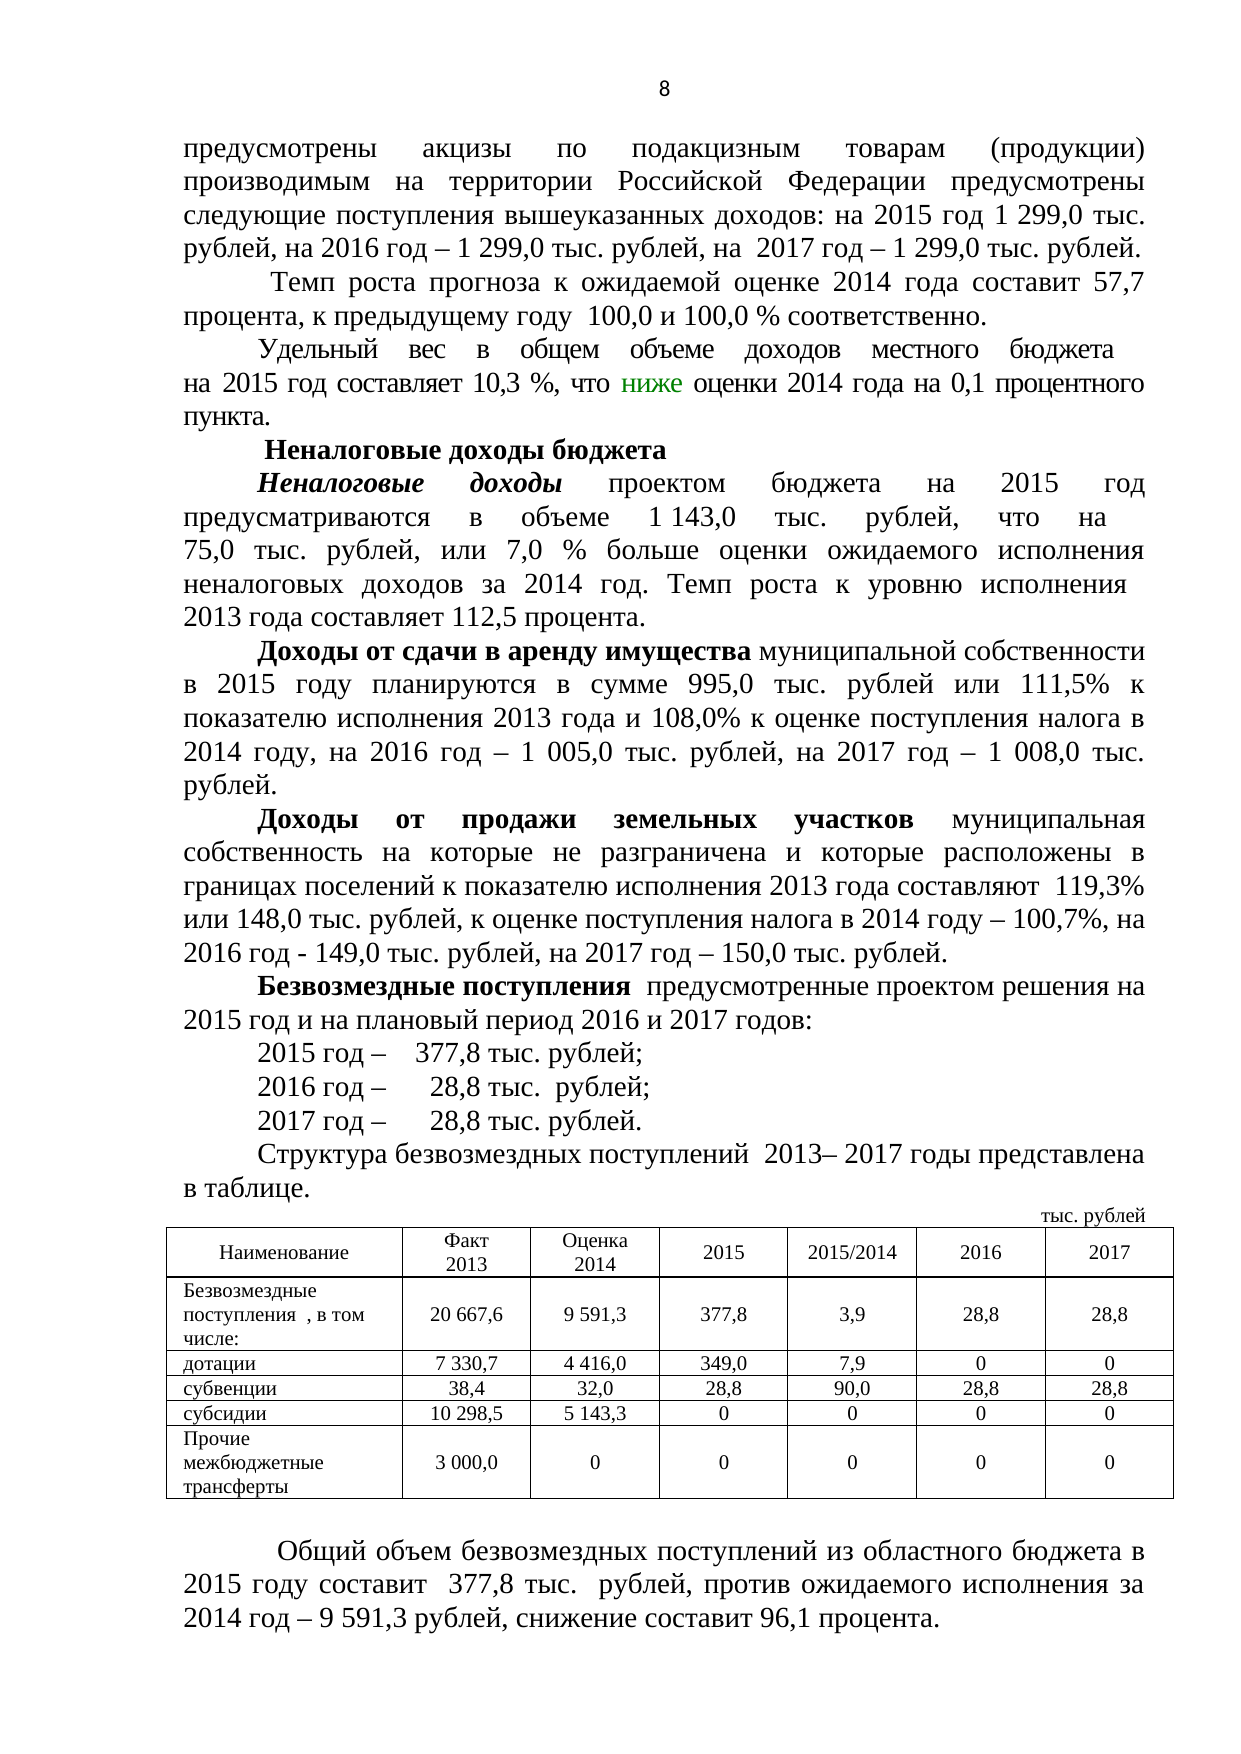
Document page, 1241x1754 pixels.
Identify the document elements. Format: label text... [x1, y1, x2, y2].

text Неналоговые доходы бюджета [183, 432, 1146, 465]
table_header Оценка 2014 [531, 1228, 659, 1276]
table_cell 0 [660, 1426, 787, 1498]
table_cell 0 [660, 1401, 787, 1425]
table_cell 5 143,3 [531, 1401, 659, 1425]
table_cell 28,8 [1046, 1376, 1173, 1400]
table_cell 349,0 [660, 1351, 787, 1375]
table_cell 0 [917, 1401, 1045, 1425]
text Удельный вес в общем объеме доходов местного бюджета на 2015 год составляет 10,3 %, что ниже оценки 2014 года на 0,1 процентного пункта. [183, 331, 1146, 432]
text Структура безвозмездных поступлений 2013– 2017 годы представлена в таблице. [183, 1136, 1146, 1203]
table_cell 28,8 [917, 1278, 1045, 1350]
text тыс. рублей [183, 1203, 1146, 1227]
table_header 2016 [917, 1228, 1045, 1276]
text Доходы от продажи земельных участков муниципальная собственность на которые не разграничена и которые расположены в границах поселений к показателю исполнения 2013 года составляют 119,3% или 148,0 тыс. рублей, к оценке поступления налога в 2014 году – 100,7%, на 2016 год - 149,0 тыс. рублей, на 2017 год – 150,0 тыс. рублей. [183, 801, 1146, 968]
table_cell дотации [167, 1351, 402, 1375]
text Доходы от сдачи в аренду имущества муниципальной собственности в 2015 году планируются в сумме 995,0 тыс. рублей или 111,5% к показателю исполнения 2013 года и 108,0% к оценке поступления налога в 2014 году, на 2016 год – 1 005,0 тыс. рублей, на 2017 год – 1 008,0 тыс. рублей. [183, 633, 1146, 801]
table_cell 0 [917, 1426, 1045, 1498]
table_header 2015/2014 [788, 1228, 916, 1276]
table_cell 28,8 [1046, 1278, 1173, 1350]
text 2015 год – 377,8 тыс. рублей; [183, 1036, 1146, 1069]
table_cell Безвозмездные поступления , в том числе: [167, 1278, 402, 1350]
table_cell 28,8 [660, 1376, 787, 1400]
table_cell Прочие межбюджетные трансферты [167, 1426, 402, 1498]
table_cell 7,9 [788, 1351, 916, 1375]
table_cell 377,8 [660, 1278, 787, 1350]
table_cell 32,0 [531, 1376, 659, 1400]
text Безвозмездные поступления предусмотренные проектом решения на 2015 год и на плановый период 2016 и 2017 годов: [183, 968, 1146, 1036]
table_header 2015 [660, 1228, 787, 1276]
table_cell 3,9 [788, 1278, 916, 1350]
table_cell 0 [1046, 1401, 1173, 1425]
table_cell 0 [917, 1351, 1045, 1375]
text Темп роста прогноза к ожидаемой оценке 2014 года составит 57,7 процента, к предыдущему году 100,0 и 100,0 % соответственно. [183, 264, 1146, 331]
table_header 2017 [1046, 1228, 1173, 1276]
table_cell 9 591,3 [531, 1278, 659, 1350]
table_cell 28,8 [917, 1376, 1045, 1400]
table_cell 0 [788, 1401, 916, 1425]
table_cell 38,4 [403, 1376, 530, 1400]
table_cell субвенции [167, 1376, 402, 1400]
table_header Наименование [167, 1228, 402, 1276]
table_cell субсидии [167, 1401, 402, 1425]
table_cell 0 [531, 1426, 659, 1498]
table_cell 90,0 [788, 1376, 916, 1400]
table_cell 20 667,6 [403, 1278, 530, 1350]
table_cell 3 000,0 [403, 1426, 530, 1498]
table_cell 0 [1046, 1351, 1173, 1375]
table_cell 4 416,0 [531, 1351, 659, 1375]
table_cell 0 [788, 1426, 916, 1498]
table_cell 7 330,7 [403, 1351, 530, 1375]
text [183, 130, 1146, 264]
text 2017 год – 28,8 тыс. рублей. [183, 1103, 1146, 1136]
table_cell 0 [1046, 1426, 1173, 1498]
table_cell 10 298,5 [403, 1401, 530, 1425]
text Неналоговые доходы проектом бюджета на 2015 год предусматриваются в объеме 1 143,0 тыс. рублей, что на 75,0 тыс. рублей, или 7,0 % больше оценки ожидаемого исполнения неналоговых доходов за 2014 год. Темп роста к уровню исполнения 2013 года составляет 112,5 процента. [183, 465, 1146, 633]
text Общий объем безвозмездных поступлений из областного бюджета в 2015 году составит 377,8 тыс. рублей, против ожидаемого исполнения за 2014 год – 9 591,3 рублей, снижение составит 96,1 процента. [183, 1533, 1146, 1633]
table_header Факт 2013 [403, 1228, 530, 1276]
text 2016 год – 28,8 тыс. рублей; [183, 1069, 1146, 1103]
